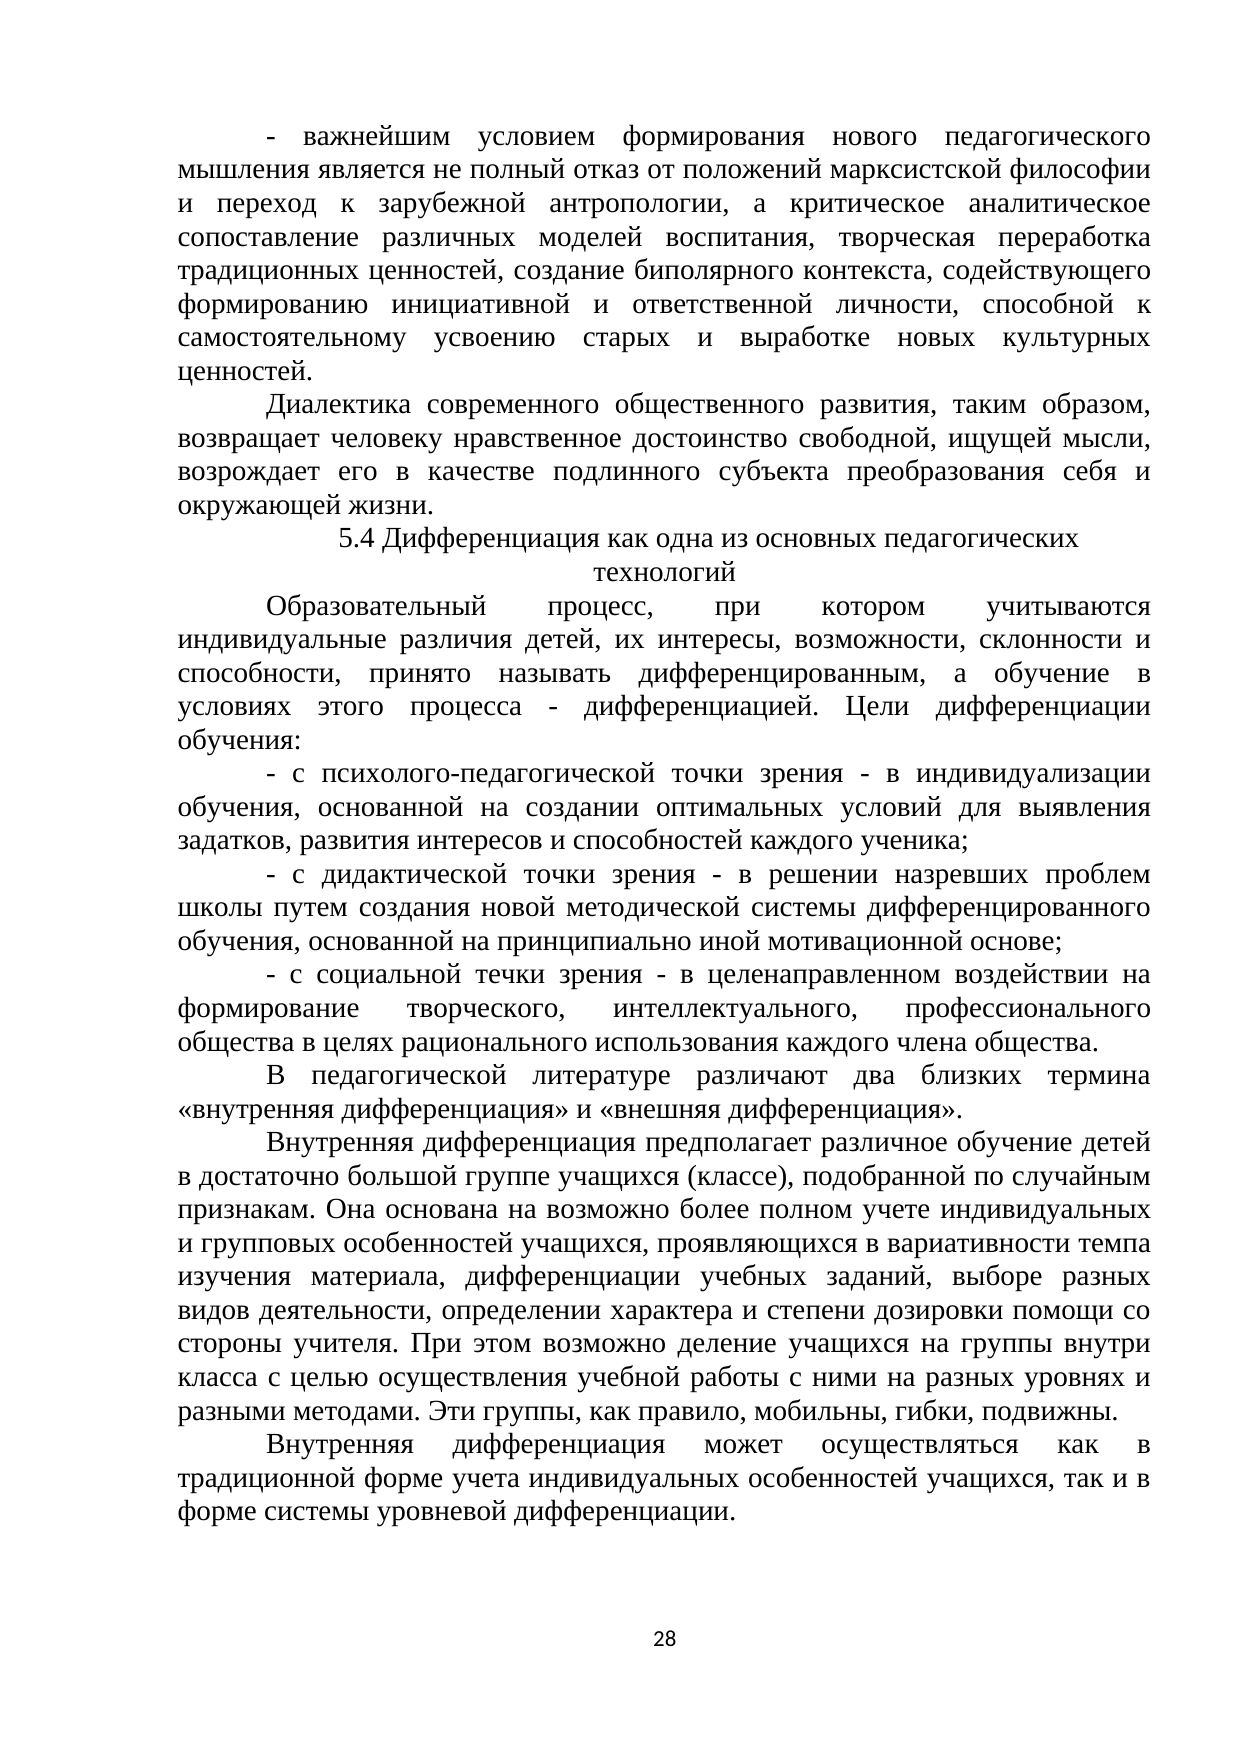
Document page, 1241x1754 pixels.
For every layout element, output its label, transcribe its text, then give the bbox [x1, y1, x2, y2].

text 5.4 Дифференциация как одна из основных педагогических технологий [177, 521, 1152, 588]
text Диалектика современного общественного развития, таким образом, возвращает человеку нравственное достоинство свободной, ищущей мысли, возрождает его в качестве подлинного субъекта преобразования себя и окружающей жизни. [177, 386, 1152, 521]
text - с психолого-педагогической точки зрения - в индивидуализации обучения, основанной на создании оптимальных условий для выявления задатков, развития интересов и способностей каждого ученика; [177, 755, 1152, 856]
text - важнейшим условием формирования нового педагогического мышления является не полный отказ от положений марксистской философии и переход к зарубежной антропологии, а критическое аналитическое сопоставление различных моделей воспитания, творческая переработка традиционных ценностей, создание биполярного контекста, содействующего формированию инициативной и ответственной личности, способной к самостоятельному усвоению старых и выработке новых культурных ценностей. [177, 118, 1152, 386]
text В педагогической литературе различают два близких термина «внутренняя дифференциация» и «внешняя дифференциация». [177, 1057, 1152, 1124]
text - с дидактической точки зрения - в решении назревших проблем школы путем создания новой методической системы дифференцированного обучения, основанной на принципиально иной мотивационной основе; [177, 856, 1152, 957]
text - с социальной течки зрения - в целенаправленном воздействии на формирование творческого, интеллектуального, профессионального общества в целях рационального использования каждого члена общества. [177, 957, 1152, 1057]
text Внутренняя дифференциация предполагает различное обучение детей в достаточно большой группе учащихся (классе), подобранной по случайным признакам. Она основана на возможно более полном учете индивидуальных и групповых особенностей учащихся, проявляющихся в вариативности темпа изучения материала, дифференциации учебных заданий, выборе разных видов деятельности, определении характера и степени дозировки помощи со стороны учителя. При этом возможно деление учащихся на группы внутри класса с целью осуществления учебной работы с ними на разных уровнях и разными методами. Эти группы, как правило, мобильны, гибки, подвижны. [177, 1124, 1152, 1426]
text Внутренняя дифференциация может осуществляться как в традиционной форме учета индивидуальных особенностей учащихся, так и в форме системы уровневой дифференциации. [177, 1426, 1152, 1527]
text Образовательный процесс, при котором учитываются индивидуальные различия детей, их интересы, возможности, склонности и способности, принято называть дифференцированным, а обучение в условиях этого процесса - дифференциацией. Цели дифференциации обучения: [177, 588, 1152, 755]
